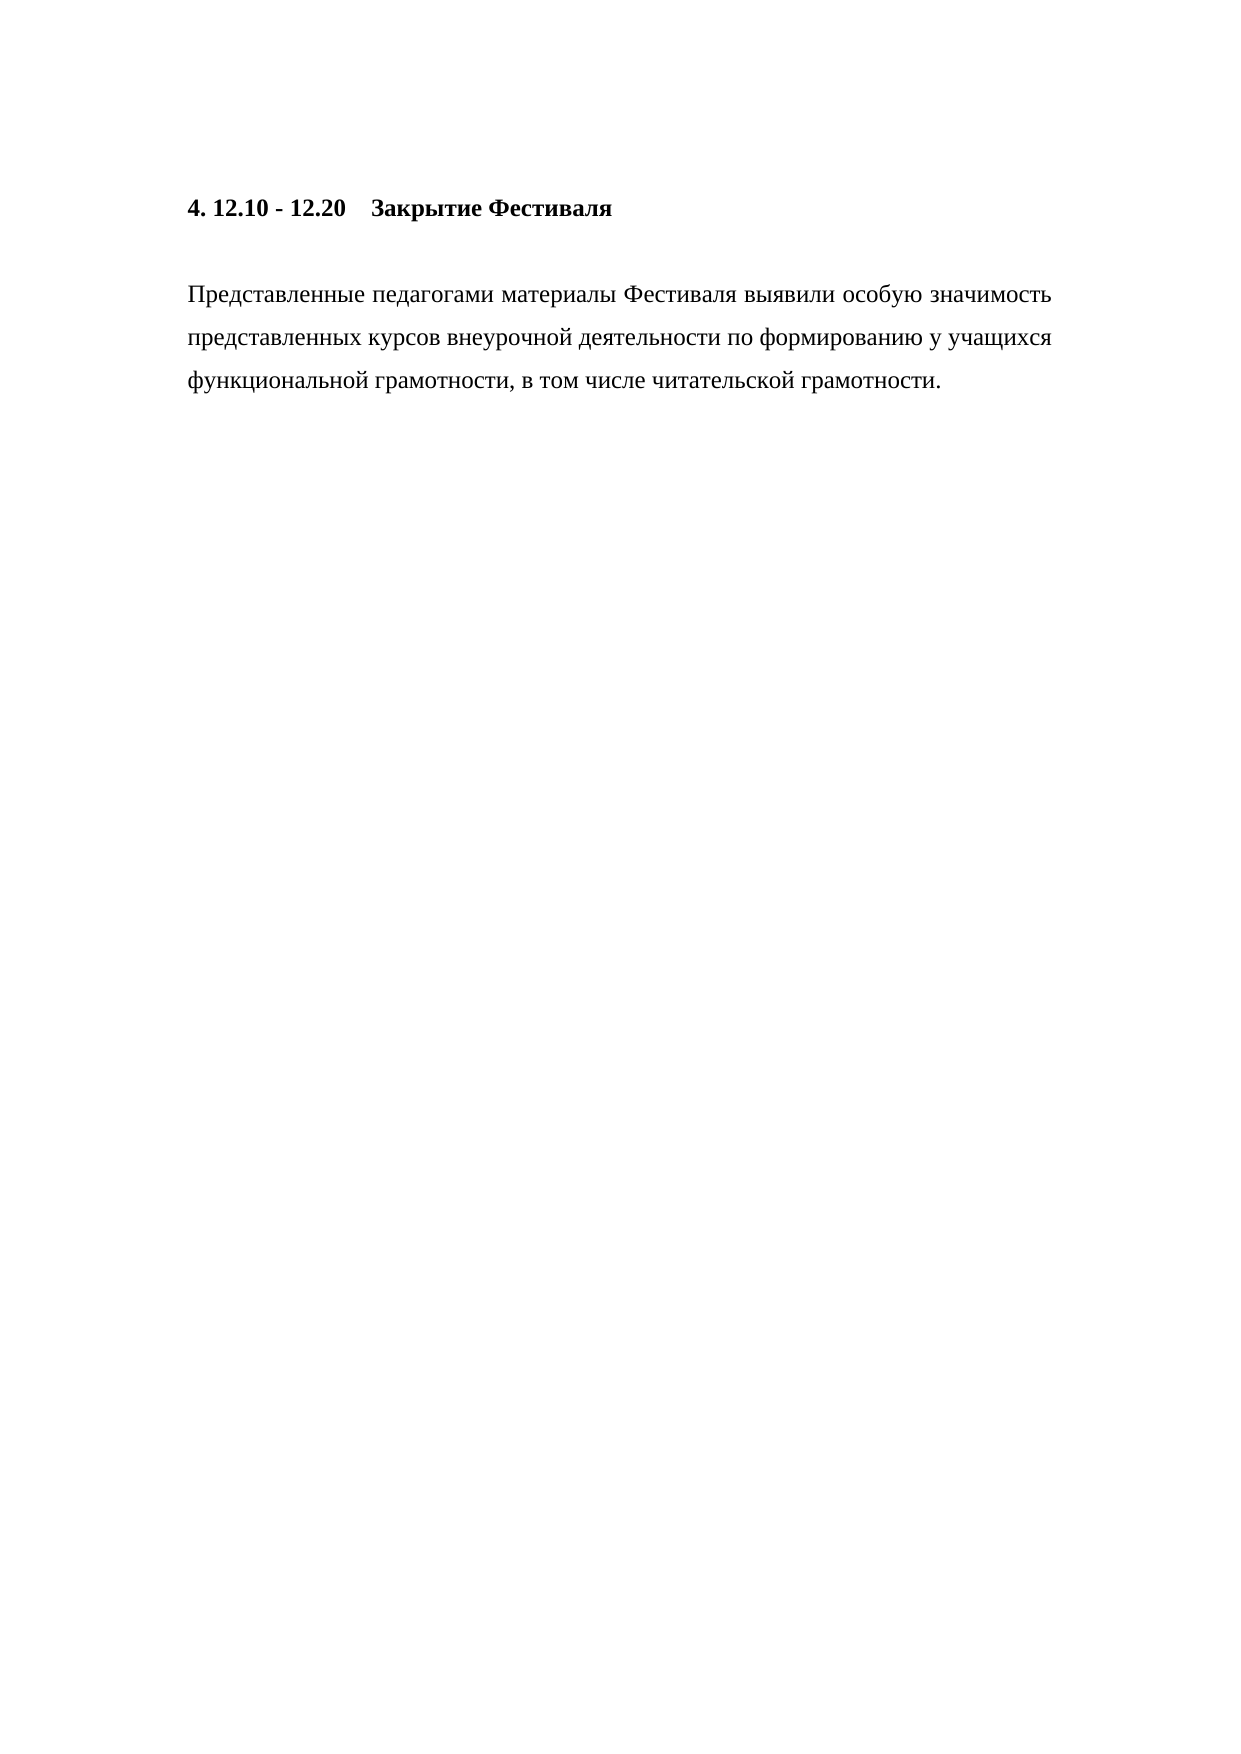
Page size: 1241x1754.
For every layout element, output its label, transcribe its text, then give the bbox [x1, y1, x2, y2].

text Представленные педагогами материалы Фестиваля выявили особую значимость представленных курсов внеурочной деятельности по формированию у учащихся функциональной грамотности, в том числе читательской грамотности. [187, 279, 1053, 394]
list 12.10 - 12.20 Закрытие Фестиваля [187, 193, 1053, 222]
